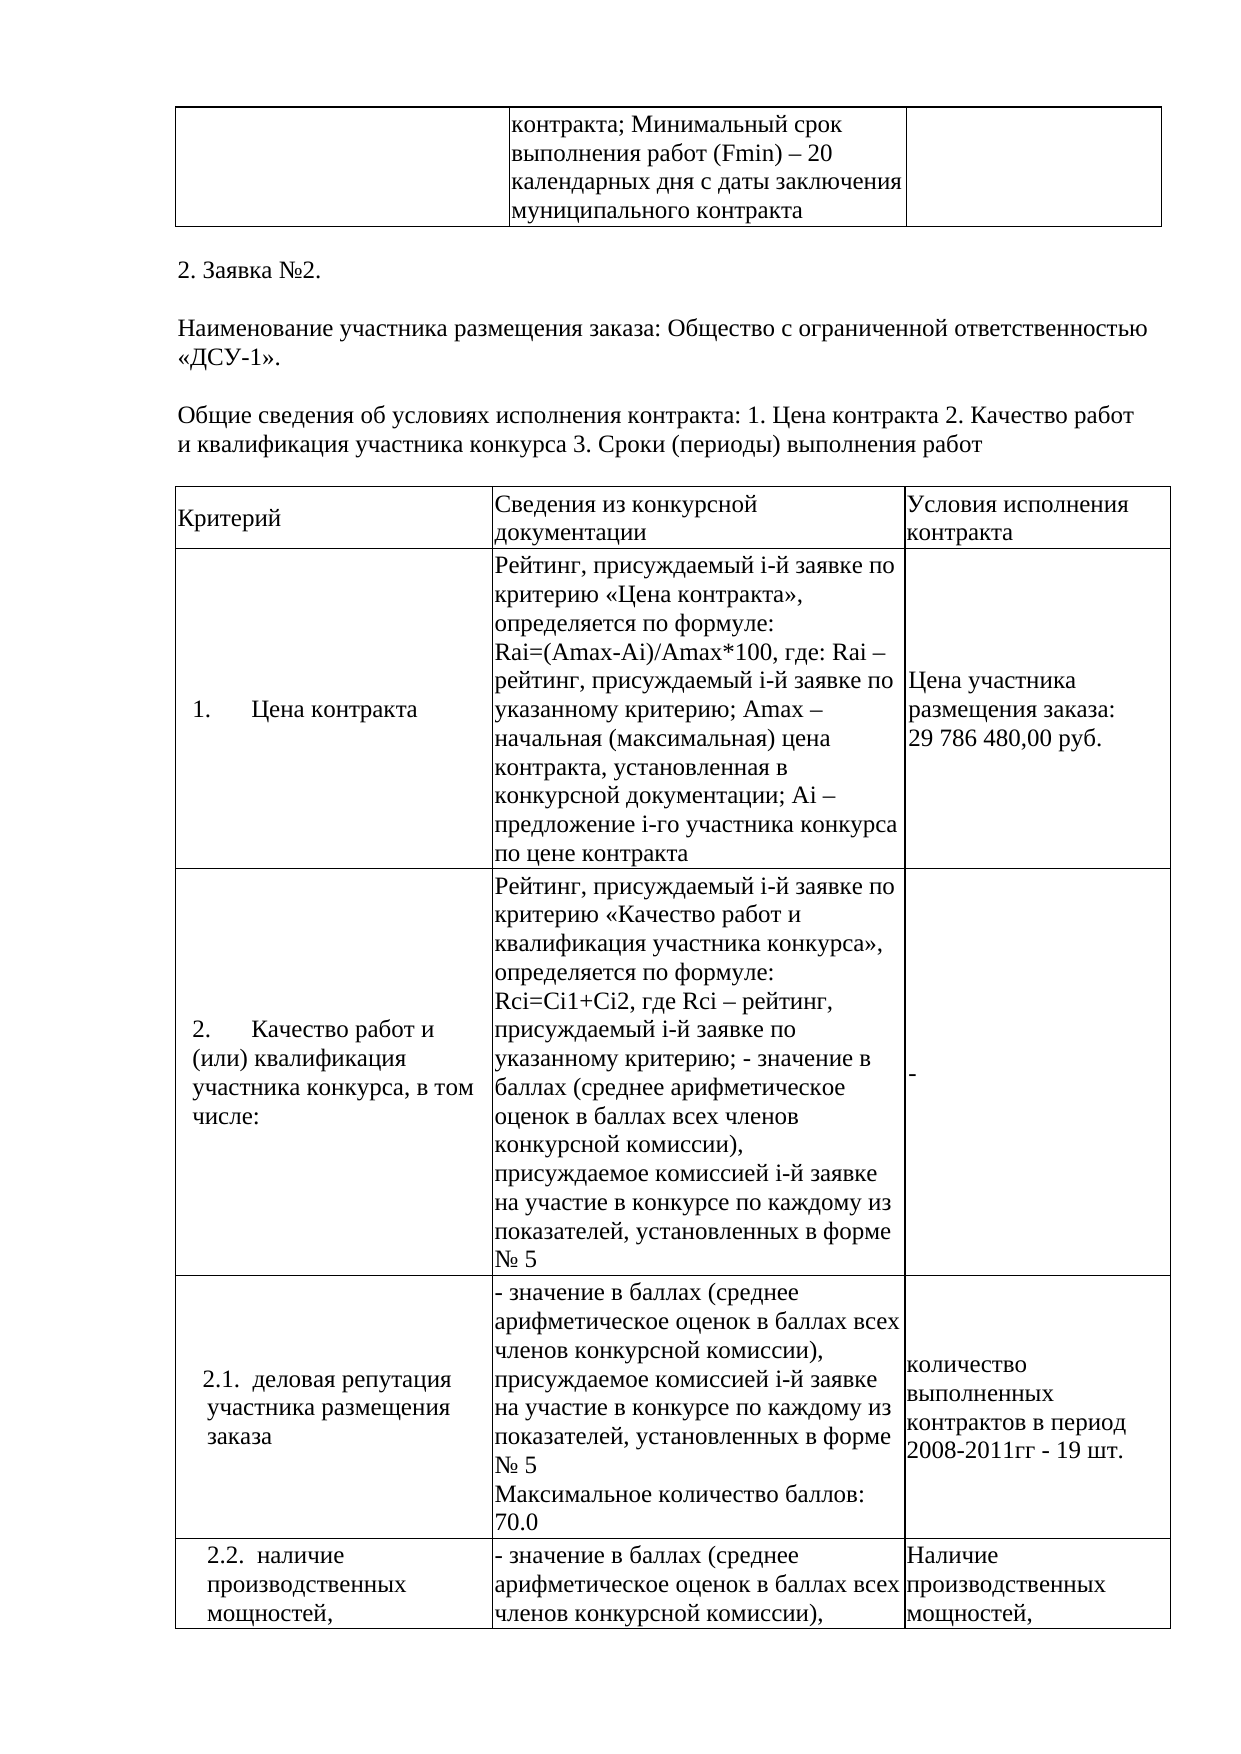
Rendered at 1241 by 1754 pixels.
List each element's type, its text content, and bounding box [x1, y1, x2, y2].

table_header Сведения из конкурсной документации [493, 487, 904, 548]
table_cell [907, 108, 1161, 226]
table_cell 2.1. деловая репутация участника размещения заказа [176, 1276, 492, 1538]
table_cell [906, 1539, 1170, 1628]
table_cell [906, 869, 1170, 1275]
table_cell [906, 549, 1170, 868]
table_cell - значение в баллах (среднее арифметическое оценок в баллах всех членов конкурсной комиссии), присуждаемое комиссией i-й заявке на участие в конкурсе по каждому из показателей, установленных в форме № 5 Максимальное количество баллов: 70.0 [493, 1276, 904, 1538]
text Общие сведения об условиях исполнения контракта: 1. Цена контракта 2. Качество работ и квалификация участника конкурса 3. Сроки (периоды) выполнения работ [177, 400, 1152, 457]
text Наименование участника размещения заказа: Общество с ограниченной ответственностью «ДСУ-1». [177, 313, 1152, 371]
table_cell Цена контракта [176, 549, 492, 868]
table_cell Качество работ и (или) квалификация участника конкурса, в том числе: [176, 869, 492, 1275]
table_header Условия исполнения контракта [906, 487, 1170, 548]
table_cell количество выполненных контрактов в период 2008-2011гг - 19 шт. [906, 1276, 1170, 1538]
text 2. Заявка №2. [177, 255, 1152, 284]
table_cell Рейтинг, присуждаемый i-й заявке по критерию «Качество работ и квалификация участника конкурса», определяется по формуле: Rci=Ci1+Ci2, где Rсi – рейтинг, присуждаемый i-й заявке по указанному критерию; - значение в баллах (среднее арифметическое оценок в баллах всех членов конкурсной комиссии), присуждаемое комиссией i-й заявке на участие в конкурсе по каждому из показателей, установленных в форме № 5 [493, 869, 904, 1275]
table_cell Рейтинг, присуждаемый i-й заявке по критерию «Цена контракта», определяется по формуле: Rai=(Amax-Ai)/Amax*100, где: Rai – рейтинг, присуждаемый i-й заявке по указанному критерию; Amax – начальная (максимальная) цена контракта, установленная в конкурсной документации; Ai – предложение i-го участника конкурса по цене контракта [493, 549, 904, 868]
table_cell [176, 1539, 492, 1628]
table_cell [510, 108, 906, 226]
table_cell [176, 108, 509, 226]
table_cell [493, 1539, 904, 1628]
table_header Критерий [176, 487, 492, 548]
